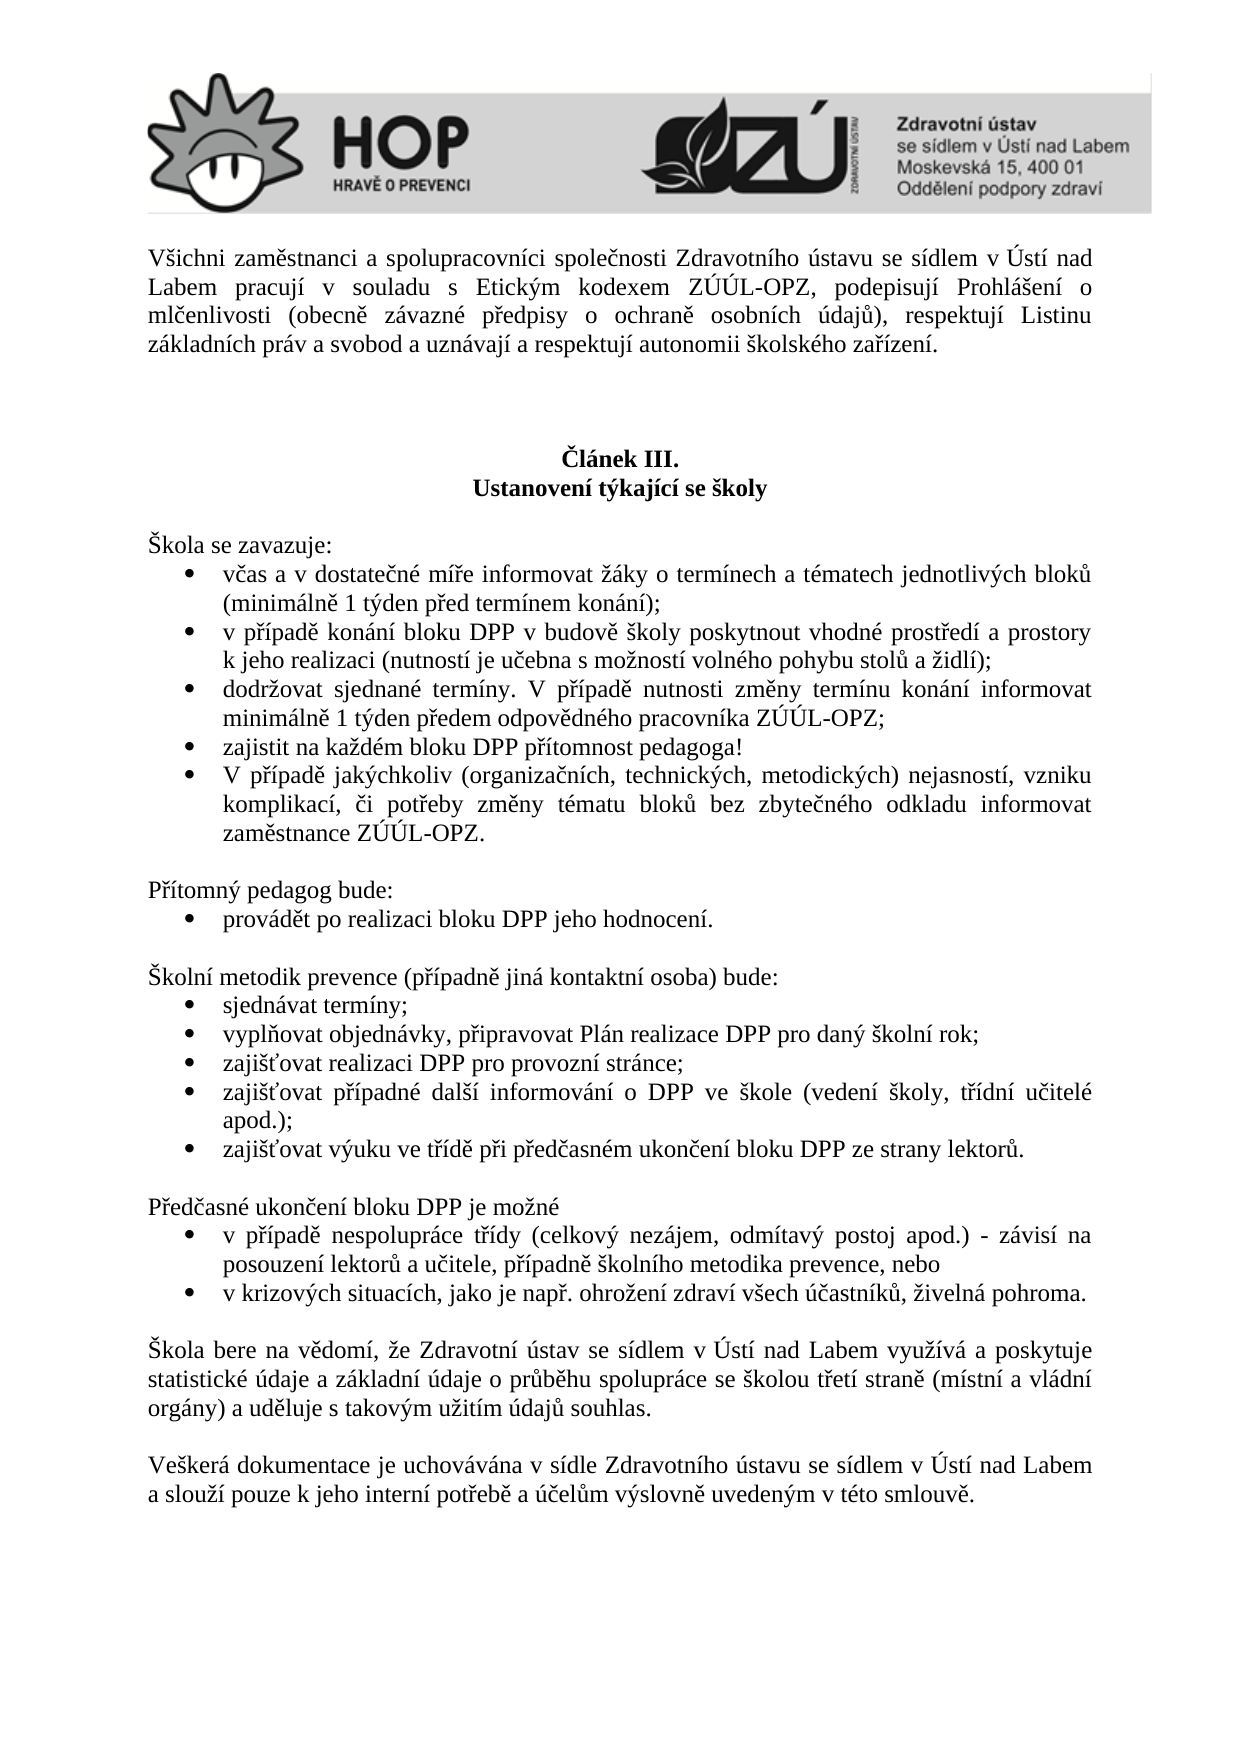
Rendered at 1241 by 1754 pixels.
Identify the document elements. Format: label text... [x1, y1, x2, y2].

text Škola bere na vědomí, že Zdravotní ústav se sídlem v Ústí nad Labem využívá a poskytuje statistické údaje a základní údaje o průběhu spolupráce se školou třetí straně (místní a vládní orgány) a uděluje s takovým užitím údajů souhlas. [148, 1336, 1093, 1422]
text Článek III. [148, 444, 1093, 473]
text Všichni zaměstnanci a spolupracovníci společnosti Zdravotního ústavu se sídlem v Ústí nad Labem pracují v souladu s Etickým kodexem ZÚÚL-OPZ, podepisují Prohlášení o mlčenlivosti (obecně závazné předpisy o ochraně osobních údajů), respektují Listinu základních práv a svobod a uznávají a respektují autonomii školského zařízení. [148, 243, 1093, 358]
list zajišťovat realizaci DPP pro provozní stránce; [185, 1048, 1093, 1077]
list zajistit na každém bloku DPP přítomnost pedagoga! [185, 732, 1093, 761]
list včas a v dostatečné míře informovat žáky o termínech a tématech jednotlivých bloků (minimálně 1 týden před termínem konání); [185, 559, 1093, 617]
list v případě konání bloku DPP v budově školy poskytnout vhodné prostředí a prostory k jeho realizaci (nutností je učebna s možností volného pohybu stolů a židlí); [185, 617, 1093, 674]
text Předčasné ukončení bloku DPP je možné [148, 1192, 1093, 1221]
text Veškerá dokumentace je uchovávána v sídle Zdravotního ústavu se sídlem v Ústí nad Labem a slouží pouze k jeho interní potřebě a účelům výslovně uvedeným v této smlouvě. [148, 1451, 1093, 1508]
list zajišťovat případné další informování o DPP ve škole (vedení školy, třídní učitelé apod.); [185, 1077, 1093, 1134]
list dodržovat sjednané termíny. V případě nutnosti změny termínu konání informovat minimálně 1 týden předem odpovědného pracovníka ZÚÚL-OPZ; [185, 674, 1093, 732]
list provádět po realizaci bloku DPP jeho hodnocení. [185, 904, 1093, 933]
list V případě jakýchkoliv (organizačních, technických, metodických) nejasností, vzniku komplikací, či potřeby změny tématu bloků bez zbytečného odkladu informovat zaměstnance ZÚÚL-OPZ. [185, 761, 1093, 847]
list v krizových situacích, jako je např. ohrožení zdraví všech účastníků, živelná pohroma. [185, 1278, 1093, 1307]
list v případě nespolupráce třídy (celkový nezájem, odmítavý postoj apod.) - závisí na posouzení lektorů a učitele, případně školního metodika prevence, nebo [185, 1221, 1093, 1278]
text Školní metodik prevence (případně jiná kontaktní osoba) bude: [148, 962, 1093, 991]
picture [147, 73, 1153, 215]
list zajišťovat výuku ve třídě při předčasném ukončení bloku DPP ze strany lektorů. [185, 1134, 1093, 1163]
list sjednávat termíny; [185, 991, 1093, 1019]
list vyplňovat objednávky, připravovat Plán realizace DPP pro daný školní rok; [185, 1019, 1093, 1048]
text Škola se zavazuje: [148, 531, 1093, 559]
text Přítomný pedagog bude: [148, 876, 1093, 904]
text Ustanovení týkající se školy [148, 473, 1093, 502]
